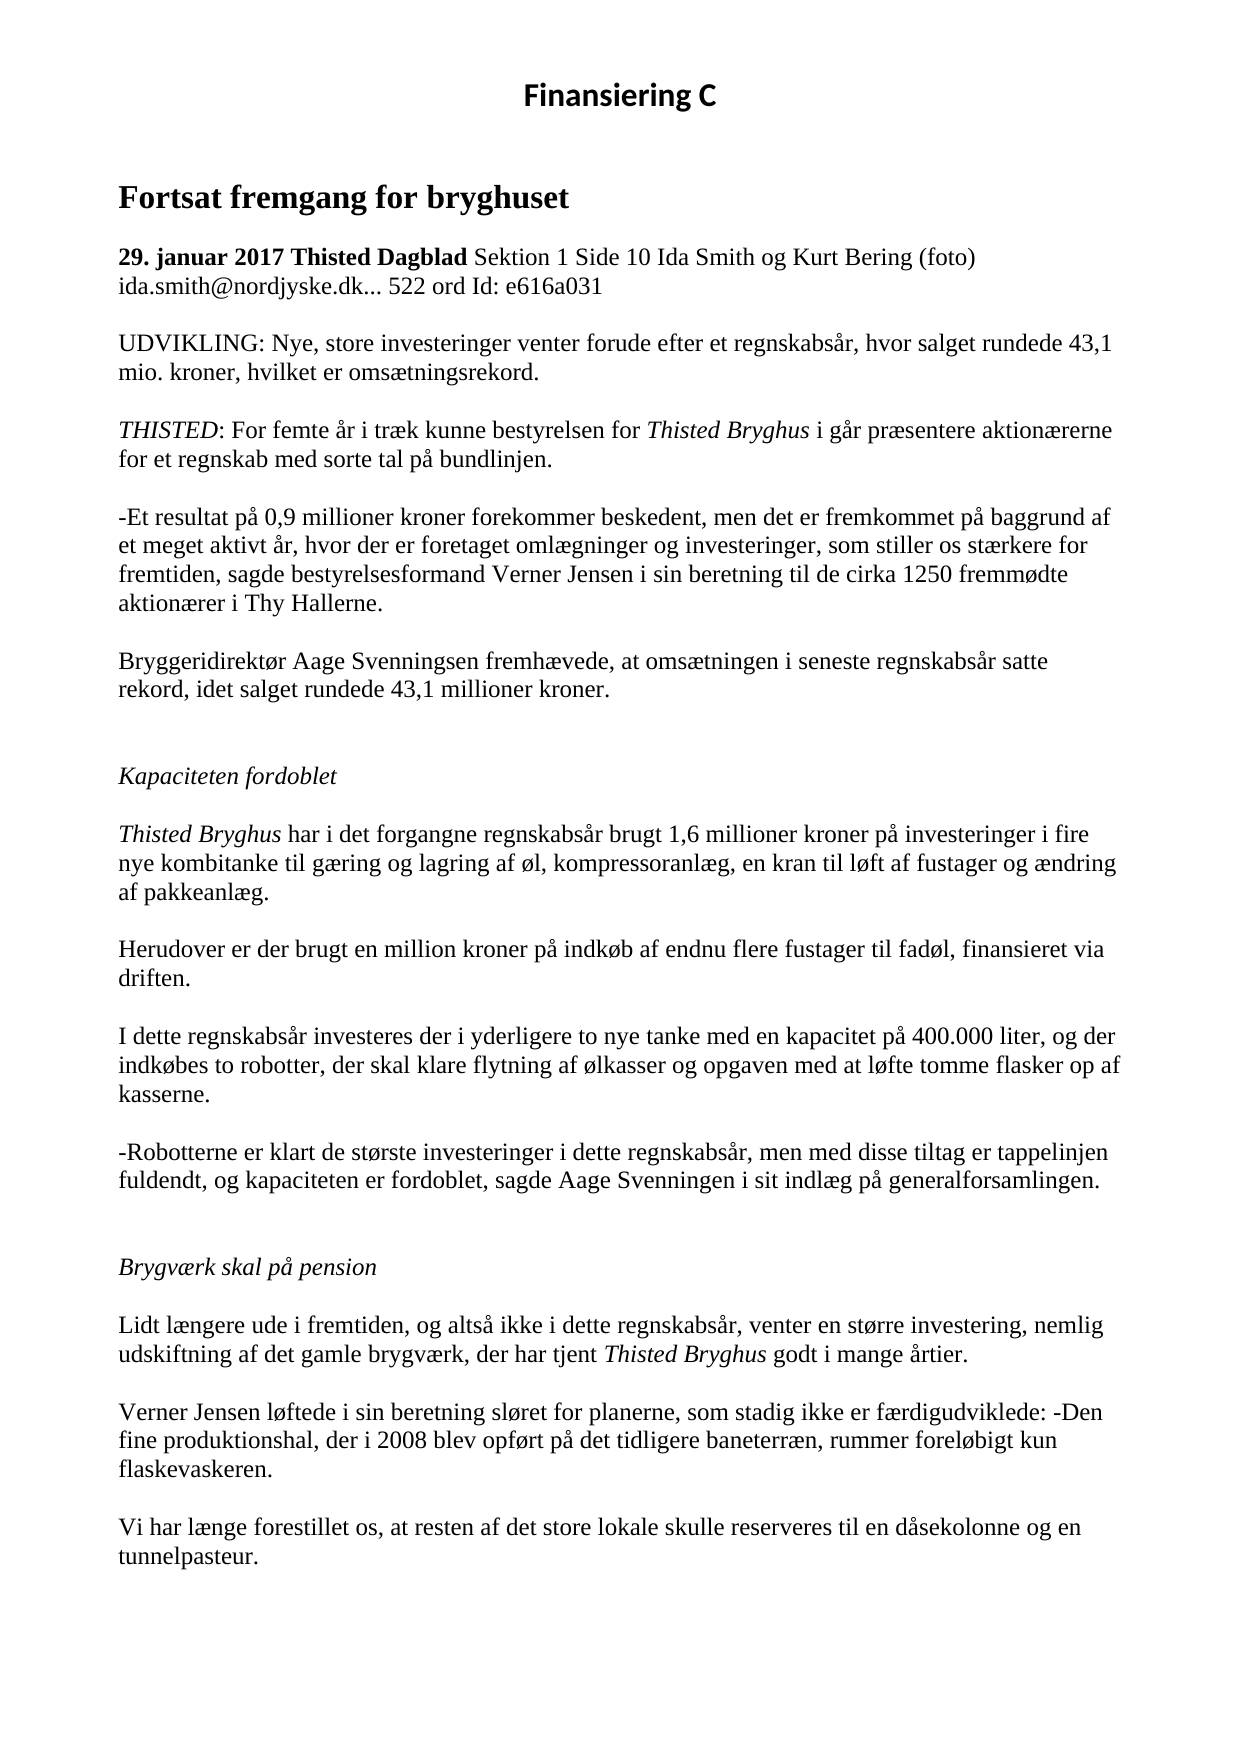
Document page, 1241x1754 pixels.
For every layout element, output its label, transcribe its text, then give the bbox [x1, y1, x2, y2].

text Vi har længe forestillet os, at resten af det store lokale skulle reserveres til en dåsekolonne og en tunnelpasteur. [118, 1512, 1122, 1569]
text Thisted Bryghus har i det forgangne regnskabsår brugt 1,6 millioner kroner på investeringer i fire nye kombitanke til gæring og lagring af øl, kompressoranlæg, en kran til løft af fustager og ændring af pakkeanlæg. [118, 819, 1122, 905]
text -Robotterne er klart de største investeringer i dette regnskabsår, men med disse tiltag er tappelinjen fuldendt, og kapaciteten er fordoblet, sagde Aage Svenningen i sit indlæg på generalforsamlingen. [118, 1137, 1122, 1194]
text Fortsat fremgang for bryghuset [118, 177, 1122, 216]
text Lidt længere ude i fremtiden, og altså ikke i dette regnskabsår, venter en større investering, nemlig udskiftning af det gamle brygværk, der har tjent Thisted Bryghus godt i mange årtier. [118, 1310, 1122, 1367]
text UDVIKLING: Nye, store investeringer venter forude efter et regnskabsår, hvor salget rundede 43,1 mio. kroner, hvilket er omsætningsrekord. [118, 328, 1122, 386]
text Verner Jensen løftede i sin beretning sløret for planerne, som stadig ikke er færdigudviklede: -Den fine produktionshal, der i 2008 blev opført på det tidligere baneterræn, rummer foreløbigt kun flaskevaskeren. [118, 1397, 1122, 1483]
text Herudover er der brugt en million kroner på indkøb af endnu flere fustager til fadøl, finansieret via driften. [118, 934, 1122, 992]
text Bryggeridirektør Aage Svenningsen fremhævede, at omsætningen i seneste regnskabsår satte rekord, idet salget rundede 43,1 millioner kroner. [118, 646, 1122, 703]
text THISTED: For femte år i træk kunne bestyrelsen for Thisted Bryghus i går præsentere aktionærerne for et regnskab med sorte tal på bundlinjen. [118, 415, 1122, 472]
text Brygværk skal på pension [118, 1223, 1122, 1281]
text -Et resultat på 0,9 millioner kroner forekommer beskedent, men det er fremkommet på baggrund af et meget aktivt år, hvor der er foretaget omlægninger og investeringer, som stiller os stærkere for fremtiden, sagde bestyrelsesformand Verner Jensen i sin beretning til de cirka 1250 fremmødte aktionærer i Thy Hallerne. [118, 502, 1122, 617]
text 29. januar 2017 Thisted Dagblad Sektion 1 Side 10 Ida Smith og Kurt Bering (foto) ida.smith@nordjyske.dk... 522 ord Id: e616a031 [118, 242, 1122, 299]
text I dette regnskabsår investeres der i yderligere to nye tanke med en kapacitet på 400.000 liter, og der indkøbes to robotter, der skal klare flytning af ølkasser og opgaven med at løfte tomme flasker op af kasserne. [118, 1021, 1122, 1107]
text Kapaciteten fordoblet [118, 732, 1122, 790]
